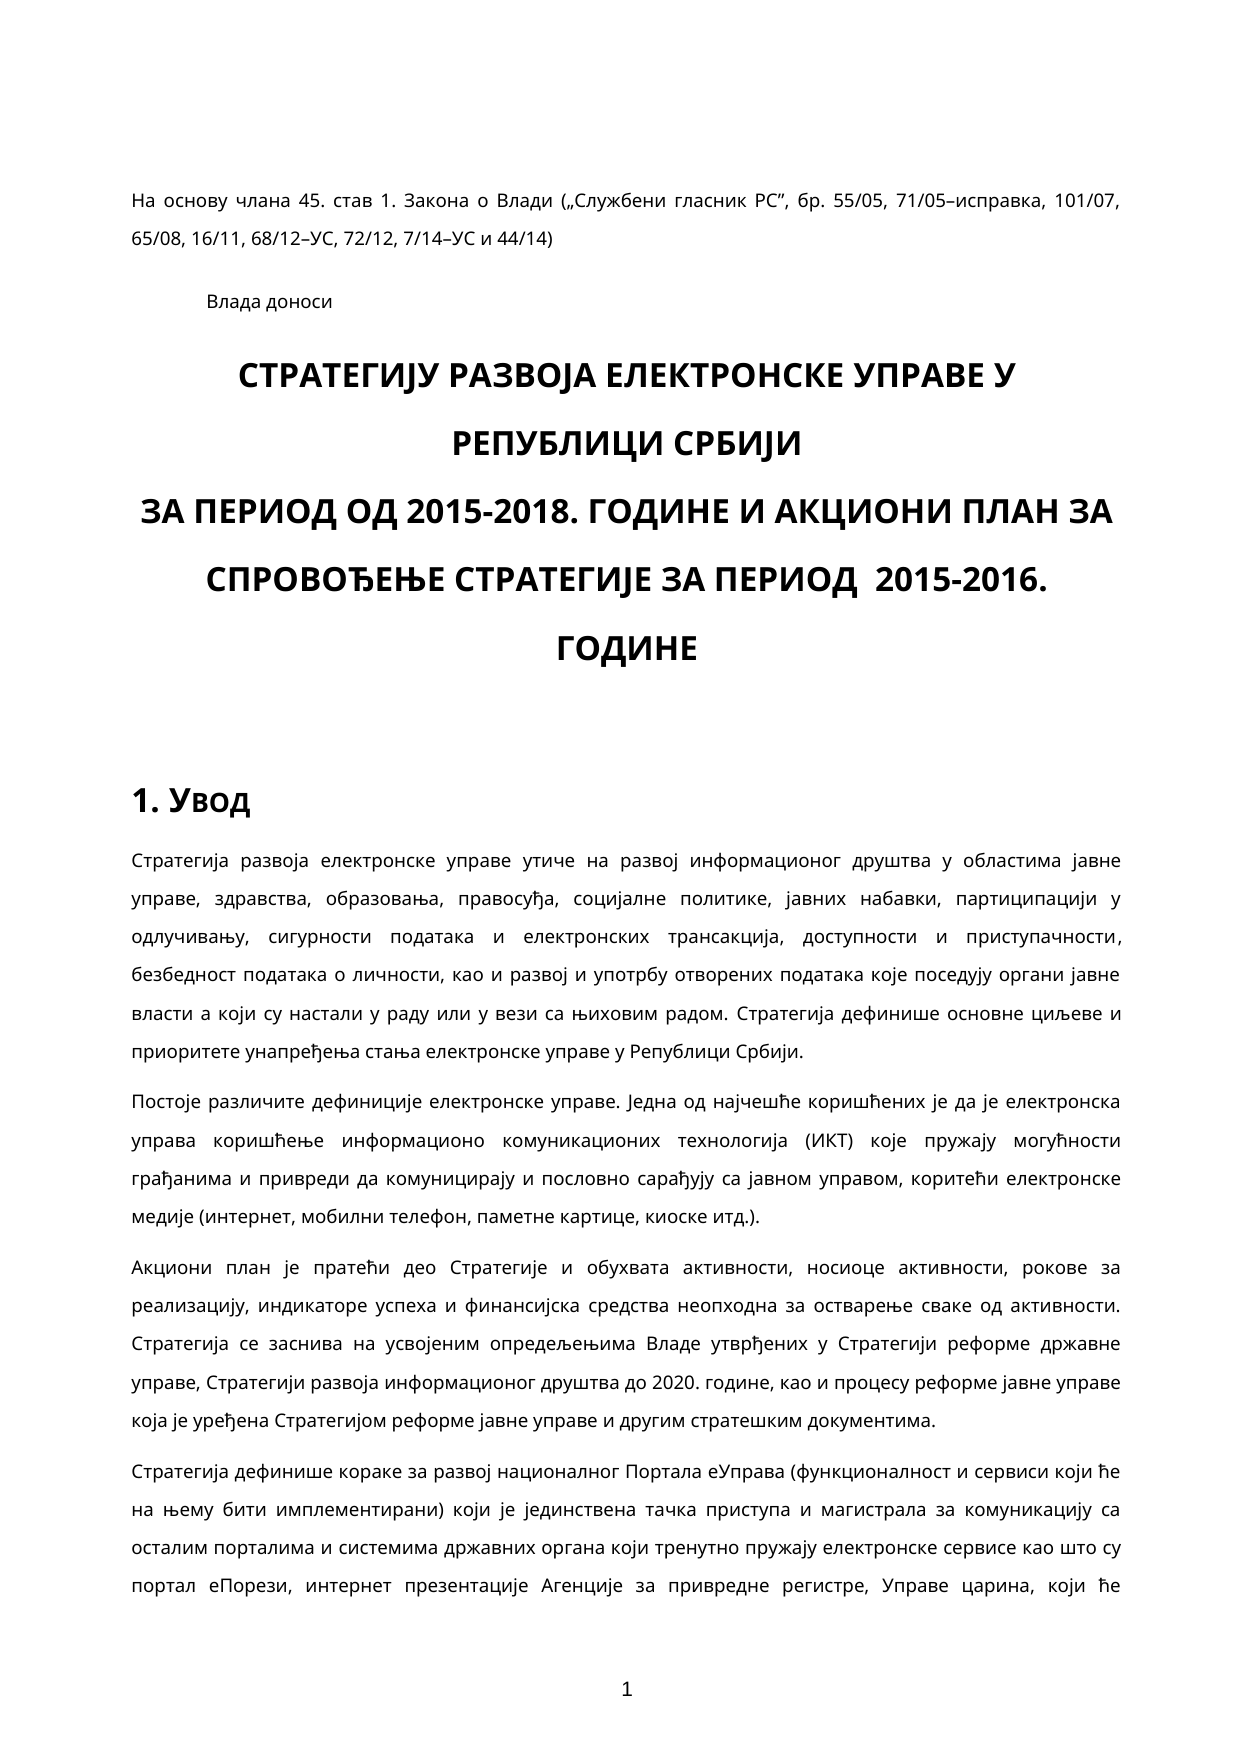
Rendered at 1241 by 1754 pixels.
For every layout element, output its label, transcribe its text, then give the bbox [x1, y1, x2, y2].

text Стратегија развоја електронске управе утиче на развој информационог друштва у областима јавне управе, здравства, образовања, правосуђа, социјалне политике, јавних набавки, партиципацији у одлучивању, сигурности података и електронских трансакција, доступности и приступачности, безбедност података о личности, као и развој и употрбу отворених података које поседују органи јавне власти а који су настали у раду или у вези са њиховим радом. Стратегија дефинише основне циљеве и приоритете унапређења стања електронске управе у Републици Србији. [131, 847, 1122, 1064]
text СТРАТЕГИЈУ РАЗВОЈА ЕЛЕКТРОНСКЕ УПРАВЕ У РЕПУБЛИЦИ СРБИЈИ [131, 352, 1122, 465]
text Акциони план је пратећи део Стратегије и обухвата активности, носиоце активности, рокове за реализацију, индикаторе успеха и финансијска средства неопходна за остварење сваке од активности. Стратегија се заснива на усвојеним опредељењима Владе утврђених у Стратегији реформе државне управе, Стратегији развоја информационог друштва до 2020. године, као и процесу реформе јавне управе која је уређена Стратегијом реформе јавне управе и другим стратешким документима. [131, 1254, 1122, 1433]
text На основу члана 45. став 1. Закона о Влади („Службени гласник PC”, бр. 55/05, 71/05–исправка, 101/07, 65/08, 16/11, 68/12–УС, 72/12, 7/14–УС и 44/14) [131, 187, 1122, 251]
text Постоје различите дефиниције електронске управе. Једна од најчешће коришћених је да је електронска управа коришћење информационо комуникационих технологија (ИКТ) које пружају могућности грађанима и привреди да комуницирају и пословно сарађују са јавном управом, коритећи електронске медије (интернет, мобилни телефон, паметне картице, киоске итд.). [131, 1089, 1122, 1229]
subtitle Увод [131, 777, 1122, 822]
text ЗА ПЕРИОД OД 2015-2018. ГОДИНЕ И АКЦИОНИ ПЛАН ЗА СПРОВОЂЕЊЕ СТРАТЕГИЈЕ ЗА ПЕРИОД 2015-2016. ГОДИНЕ [131, 488, 1122, 670]
text Влада доноси [131, 289, 1122, 314]
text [131, 1458, 1122, 1598]
